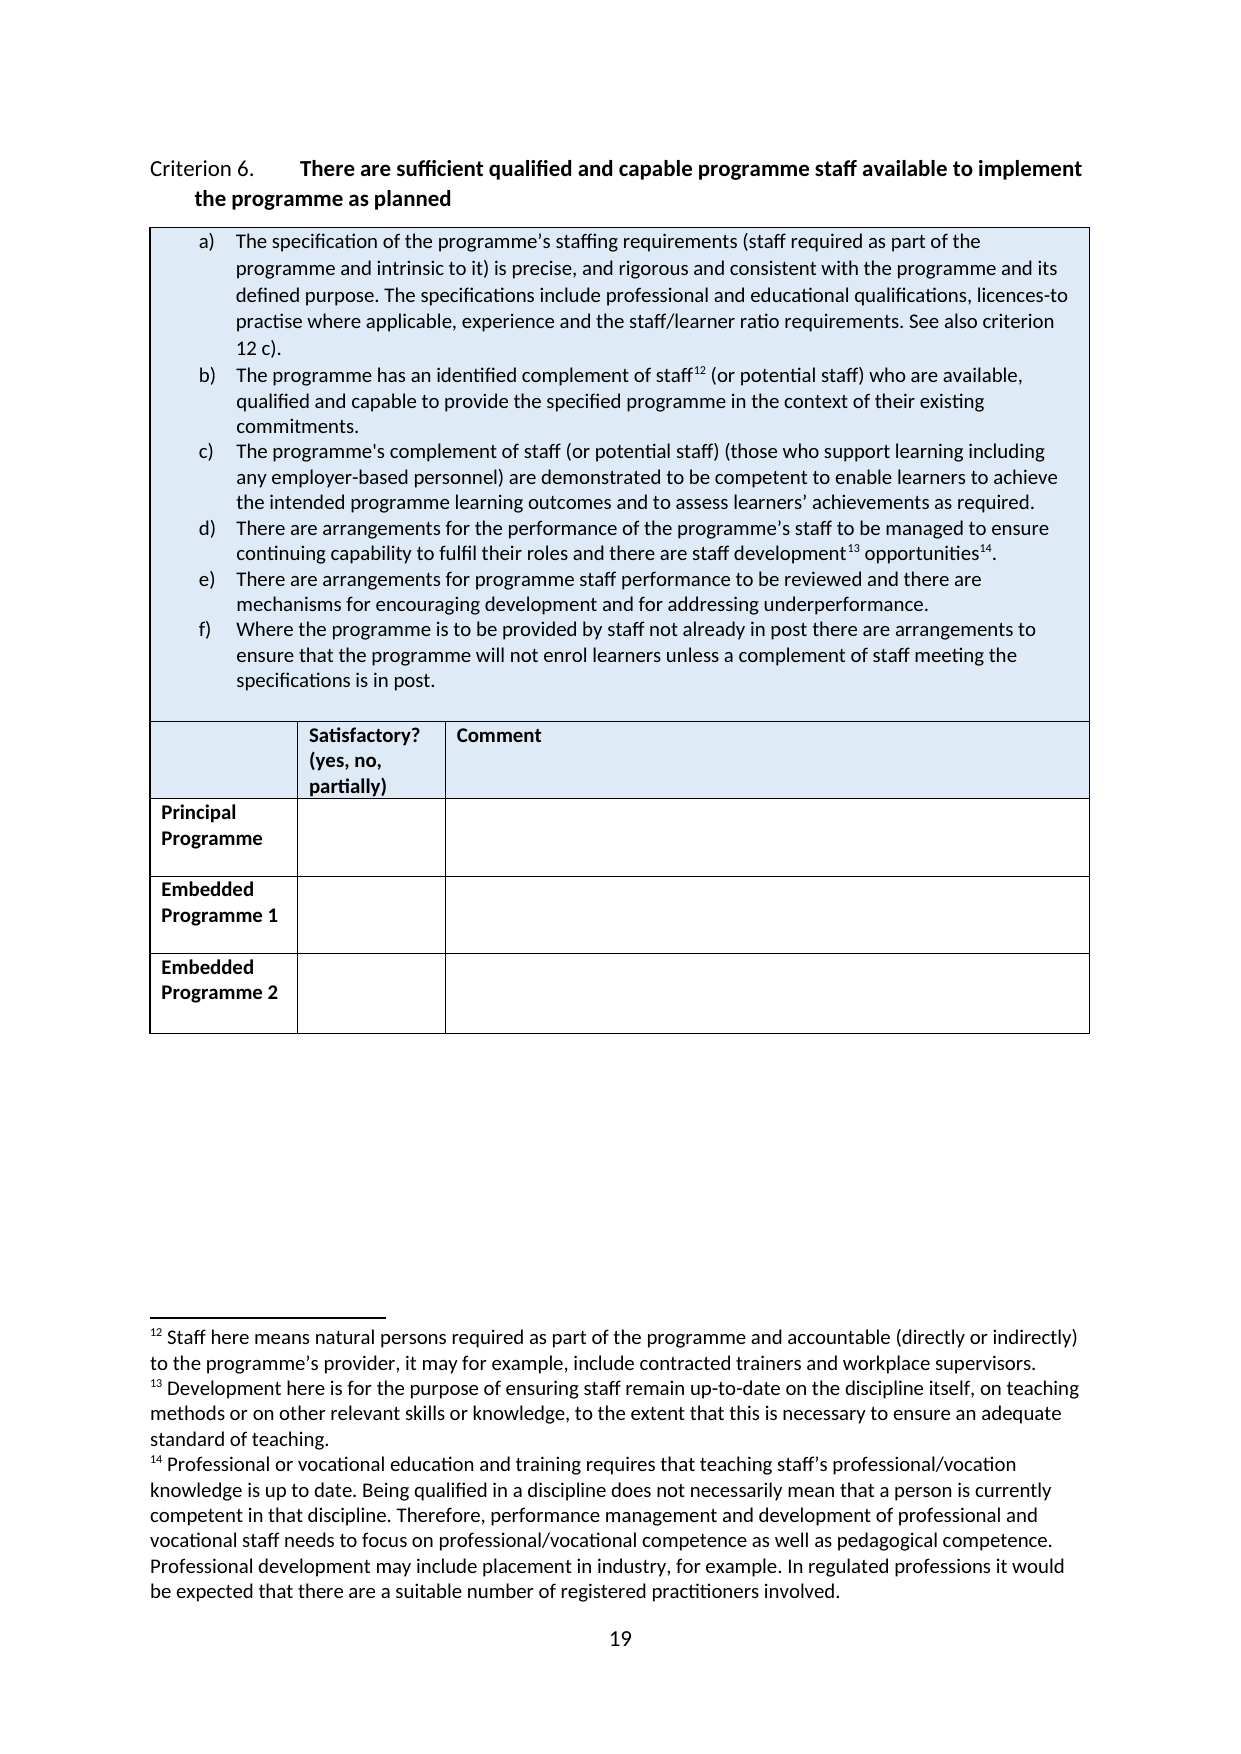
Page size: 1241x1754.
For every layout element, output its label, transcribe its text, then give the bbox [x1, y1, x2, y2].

text There are sufficient qualified and capable programme staff available to implement the programme as planned [150, 154, 1090, 212]
table_cell [298, 799, 445, 876]
table_cell Satisfactory? (yes, no, partially) [298, 722, 445, 798]
table_cell [446, 954, 1089, 1033]
table_cell [446, 877, 1089, 953]
table_cell Embedded Programme 1 [151, 877, 297, 953]
table_cell Comment [446, 722, 1089, 798]
table_cell Principal Programme [151, 799, 297, 876]
table_cell [446, 799, 1089, 876]
table_header The specification of the programme’s staffing requirements (staff required as part of the programme and intrinsic to it) is precise, and rigorous and consistent with the programme and its defined purpose. The specifications include professional and educational qualifications, licences-to practise where applicable, experience and the staff/learner ratio requirements. See also criterion 12 c). The programme has an identified complement of staff (or potential staff) who are available, qualified and capable to provide the specified programme in the context of their existing commitments. The programme's complement of staff (or potential staff) (those who support learning including any employer-based personnel) are demonstrated to be competent to enable learners to achieve the intended programme learning outcomes and to assess learners’ achievements as required. There are arrangements for the performance of the programme’s staff to be managed to ensure continuing capability to fulfil their roles and there are staff development opportunities. There are arrangements for programme staff performance to be reviewed and there are mechanisms for encouraging development and for addressing underperformance. Where the programme is to be provided by staff not already in post there are arrangements to ensure that the programme will not enrol learners unless a complement of staff meeting the specifications is in post. [151, 228, 1089, 721]
table_cell [298, 954, 445, 1033]
table_cell [298, 877, 445, 953]
table_cell [151, 722, 297, 798]
table_cell Embedded Programme 2 [151, 954, 297, 1033]
